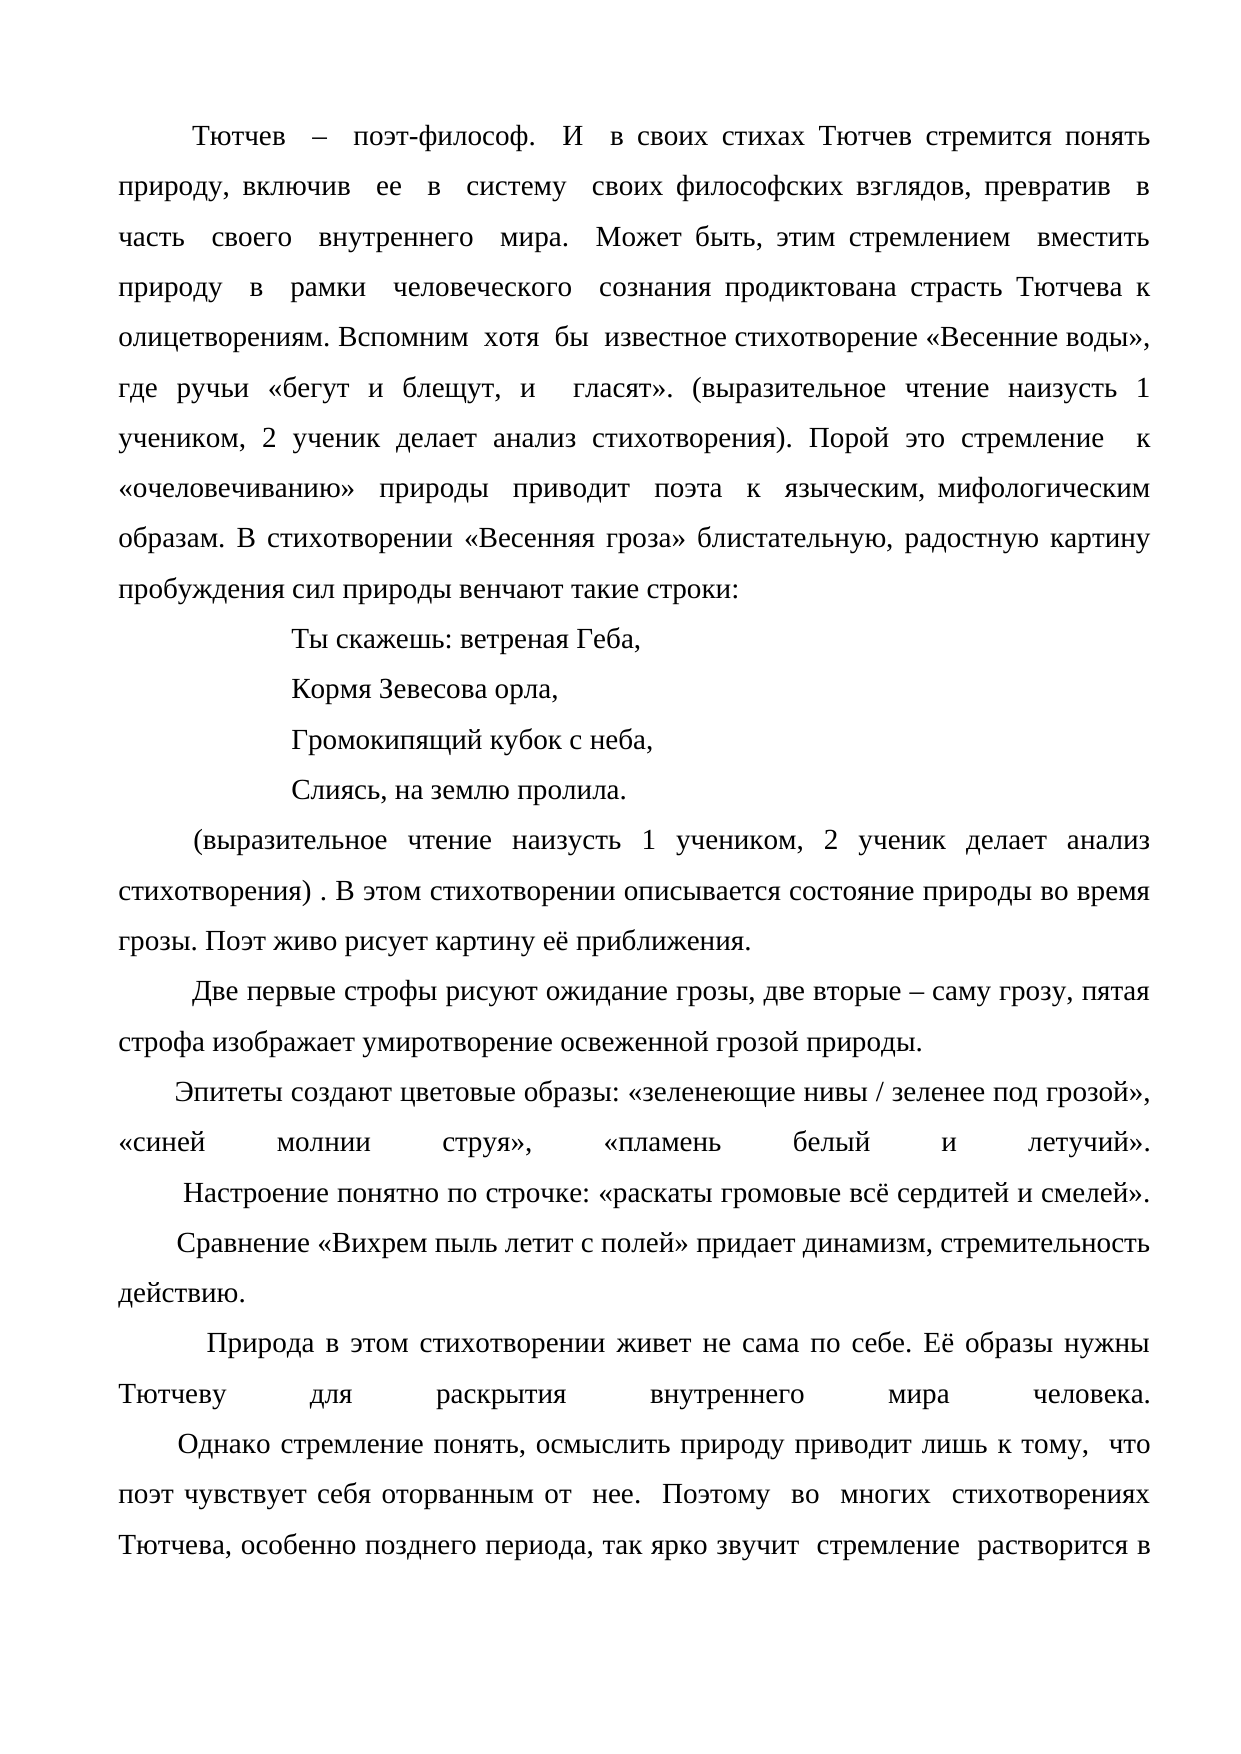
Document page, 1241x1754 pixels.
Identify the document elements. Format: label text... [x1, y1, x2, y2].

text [118, 118, 1152, 604]
text Ты скажешь: ветреная Геба, [118, 621, 1152, 655]
text Кормя Зевесова орла, [118, 672, 1152, 705]
text Две первые строфы рисуют ожидание грозы, две вторые – саму грозу, пятая строфа изображает умиротворение освеженной грозой природы. [118, 973, 1152, 1057]
text Слиясь, на землю пролила. [118, 772, 1152, 806]
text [118, 1074, 1152, 1560]
text (выразительное чтение наизусть 1 учеником, 2 ученик делает анализ стихотворения) . В этом стихотворении описывается состояние природы во время грозы. Поэт живо рисует картину её приближения. [118, 822, 1152, 957]
text Громокипящий кубок с неба, [118, 722, 1152, 755]
